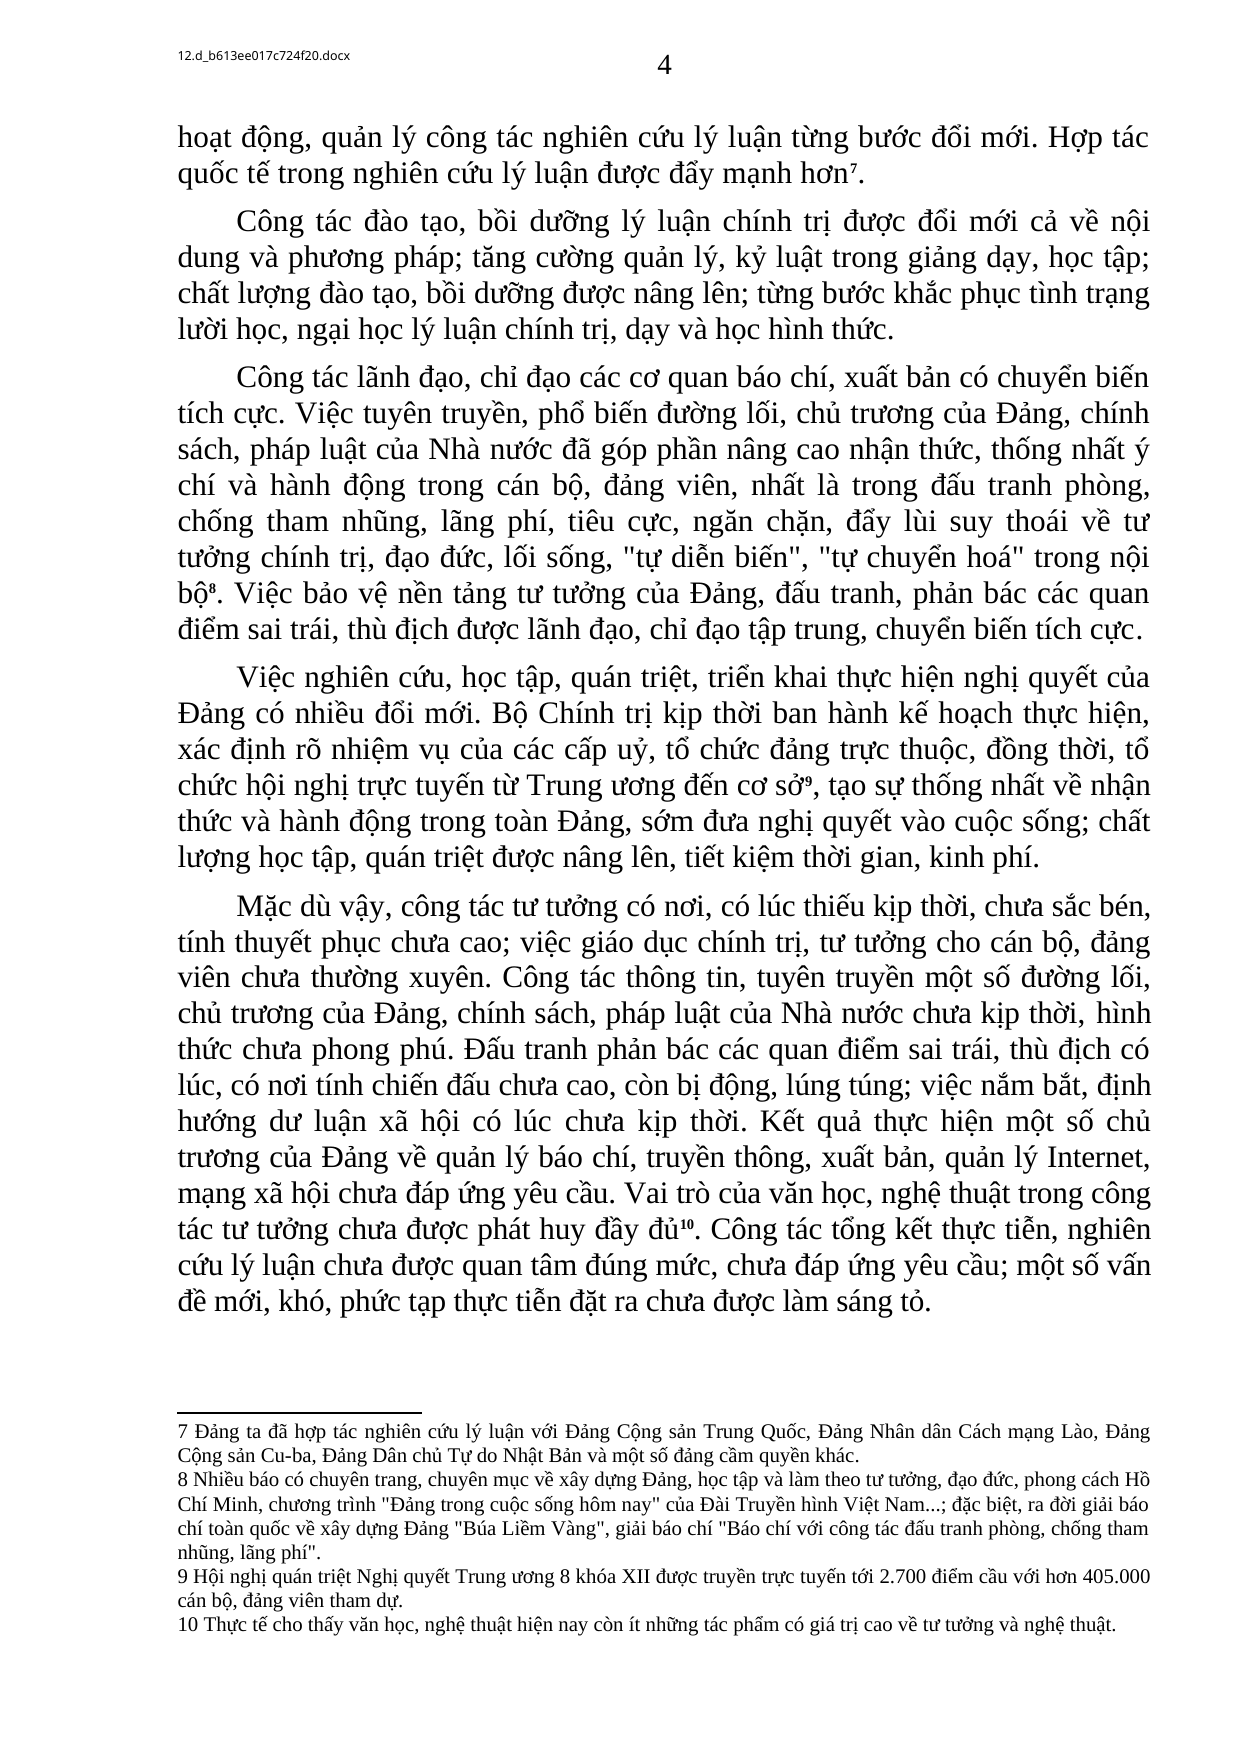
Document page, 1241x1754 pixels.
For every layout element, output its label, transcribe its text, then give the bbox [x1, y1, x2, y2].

text Mặc dù vậy, công tác tư tưởng có nơi, có lúc thiếu kịp thời, chưa sắc bén, tính thuyết phục chưa cao; việc giáo dục chính trị, tư tưởng cho cán bộ, đảng viên chưa thường xuyên. Công tác thông tin, tuyên truyền một số đường lối, chủ trương của Đảng, chính sách, pháp luật của Nhà nước chưa kịp thời, hình thức chưa phong phú. Đấu tranh phản bác các quan điểm sai trái, thù địch có lúc, có nơi tính chiến đấu chưa cao, còn bị động, lúng túng; việc nắm bắt, định hướng dư luận xã hội có lúc chưa kịp thời. Kết quả thực hiện một số chủ trương của Đảng về quản lý báo chí, truyền thông, xuất bản, quản lý Internet, mạng xã hội chưa đáp ứng yêu cầu. Vai trò của văn học, nghệ thuật trong công tác tư tưởng chưa được phát huy đầy đủ. Công tác tổng kết thực tiễn, nghiên cứu lý luận chưa được quan tâm đúng mức, chưa đáp ứng yêu cầu; một số vấn đề mới, khó, phức tạp thực tiễn đặt ra chưa được làm sáng tỏ. [177, 887, 1152, 1318]
text Việc nghiên cứu, học tập, quán triệt, triển khai thực hiện nghị quyết của Đảng có nhiều đổi mới. Bộ Chính trị kịp thời ban hành kế hoạch thực hiện, xác định rõ nhiệm vụ của các cấp uỷ, tổ chức đảng trực thuộc, đồng thời, tổ chức hội nghị trực tuyến từ Trung ương đến cơ sở, tạo sự thống nhất về nhận thức và hành động trong toàn Đảng, sớm đưa nghị quyết vào cuộc sống; chất lượng học tập, quán triệt được nâng lên, tiết kiệm thời gian, kinh phí. [177, 659, 1152, 874]
text Công tác đào tạo, bồi dưỡng lý luận chính trị được đổi mới cả về nội dung và phương pháp; tăng cường quản lý, kỷ luật trong giảng dạy, học tập; chất lượng đào tạo, bồi dưỡng được nâng lên; từng bước khắc phục tình trạng lười học, ngại học lý luận chính trị, dạy và học hình thức. [177, 202, 1152, 346]
text Công tác lãnh đạo, chỉ đạo các cơ quan báo chí, xuất bản có chuyển biến tích cực. Việc tuyên truyền, phổ biến đường lối, chủ trương của Đảng, chính sách, pháp luật của Nhà nước đã góp phần nâng cao nhận thức, thống nhất ý chí và hành động trong cán bộ, đảng viên, nhất là trong đấu tranh phòng, chống tham nhũng, lãng phí, tiêu cực, ngăn chặn, đẩy lùi suy thoái về tư tưởng chính trị, đạo đức, lối sống, "tự diễn biến", "tự chuyển hoá" trong nội bộ. Việc bảo vệ nền tảng tư tưởng của Đảng, đấu tranh, phản bác các quan điểm sai trái, thù địch được lãnh đạo, chỉ đạo tập trung, chuyển biến tích cực. [177, 359, 1152, 646]
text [177, 118, 1152, 190]
